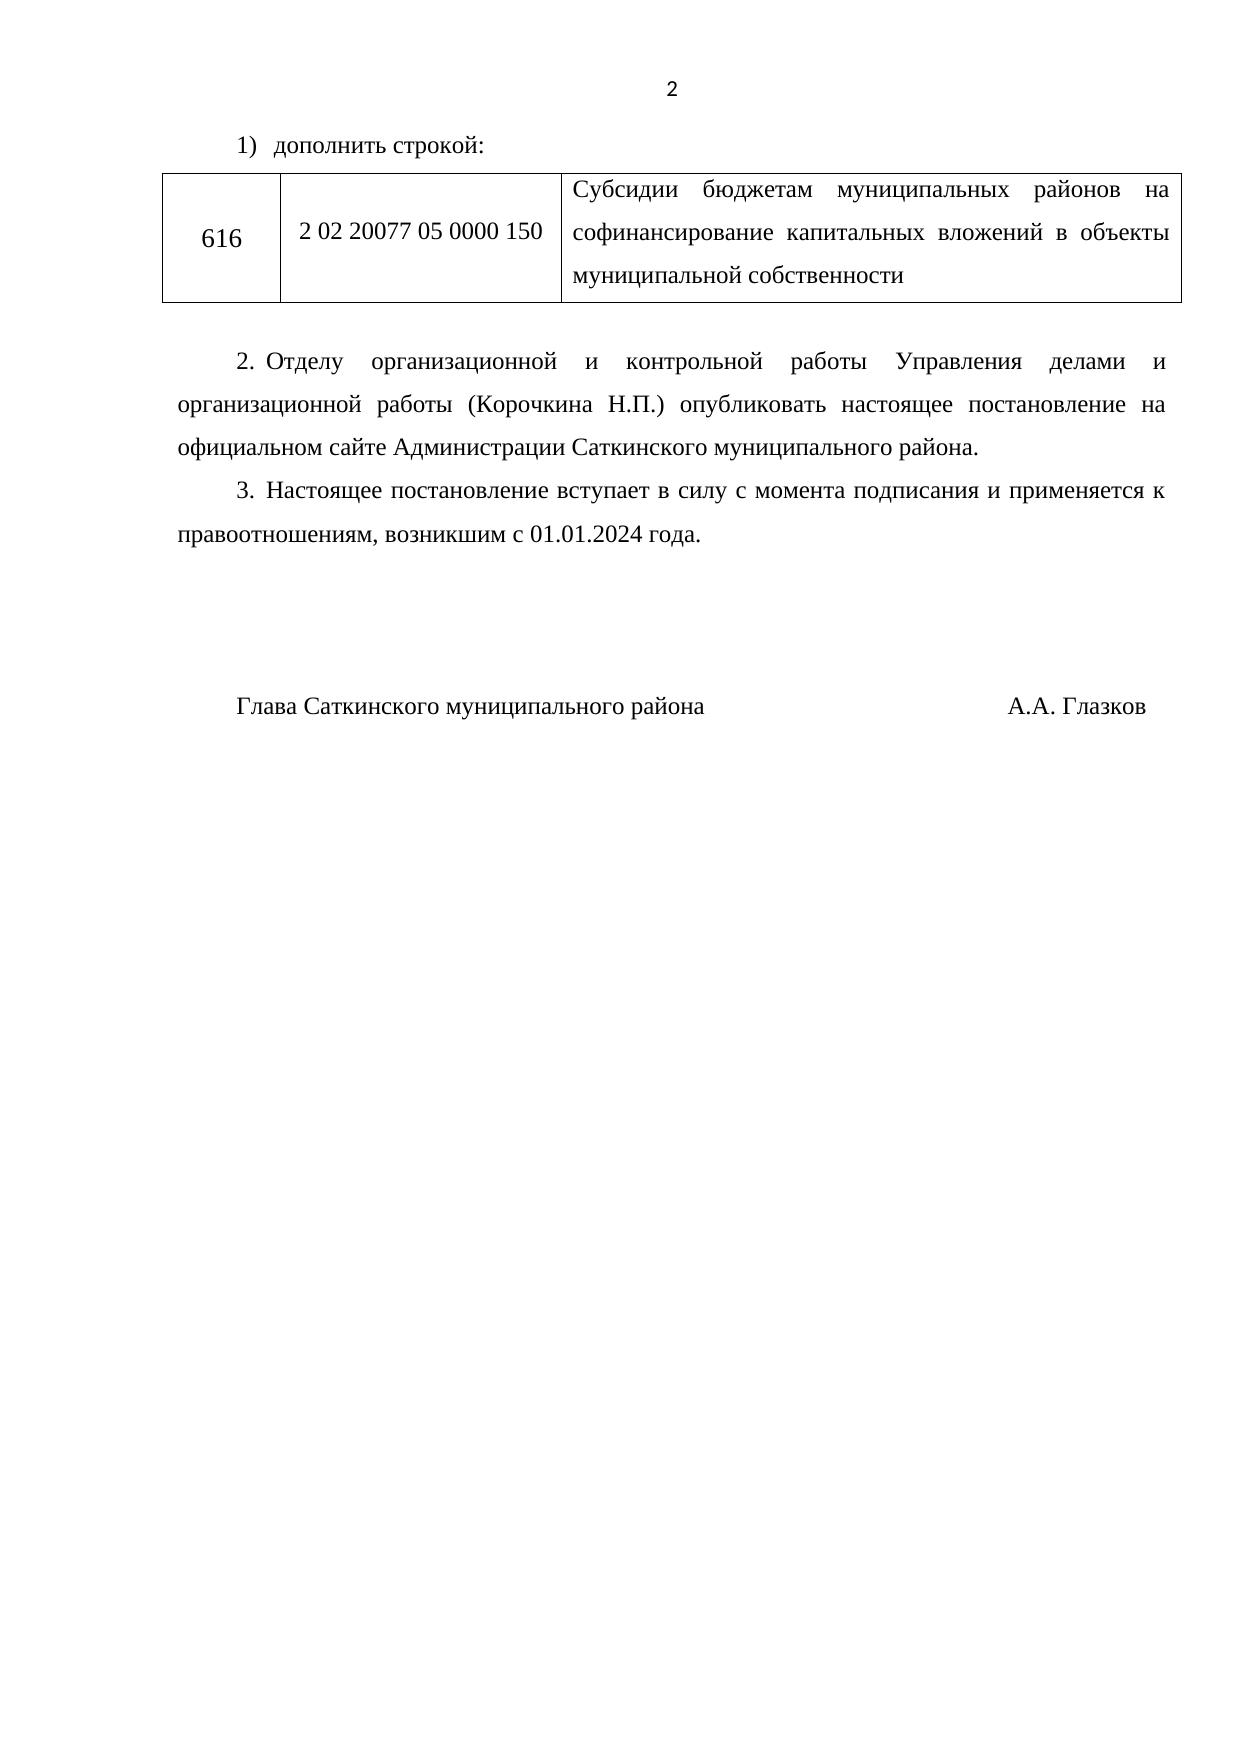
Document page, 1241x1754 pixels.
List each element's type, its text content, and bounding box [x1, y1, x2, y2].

list дополнить строкой: [236, 130, 1167, 158]
table_header 2 02 20077 05 0000 150 [281, 174, 561, 302]
table_header Субсидии бюджетам муниципальных районов на софинансирование капитальных вложений в объекты муниципальной собственности [562, 174, 1181, 302]
text Глава Саткинского муниципального района А.А. Глазков [177, 691, 1167, 720]
table_header 616 [163, 174, 280, 302]
list Отделу организационной и контрольной работы Управления делами и организационной работы (Корочкина Н.П.) опубликовать настоящее постановление на официальном сайте Администрации Саткинского муниципального района. [177, 346, 1167, 461]
list Настоящее постановление вступает в силу с момента подписания и применяется к правоотношениям, возникшим с 01.01.2024 года. [177, 476, 1167, 547]
